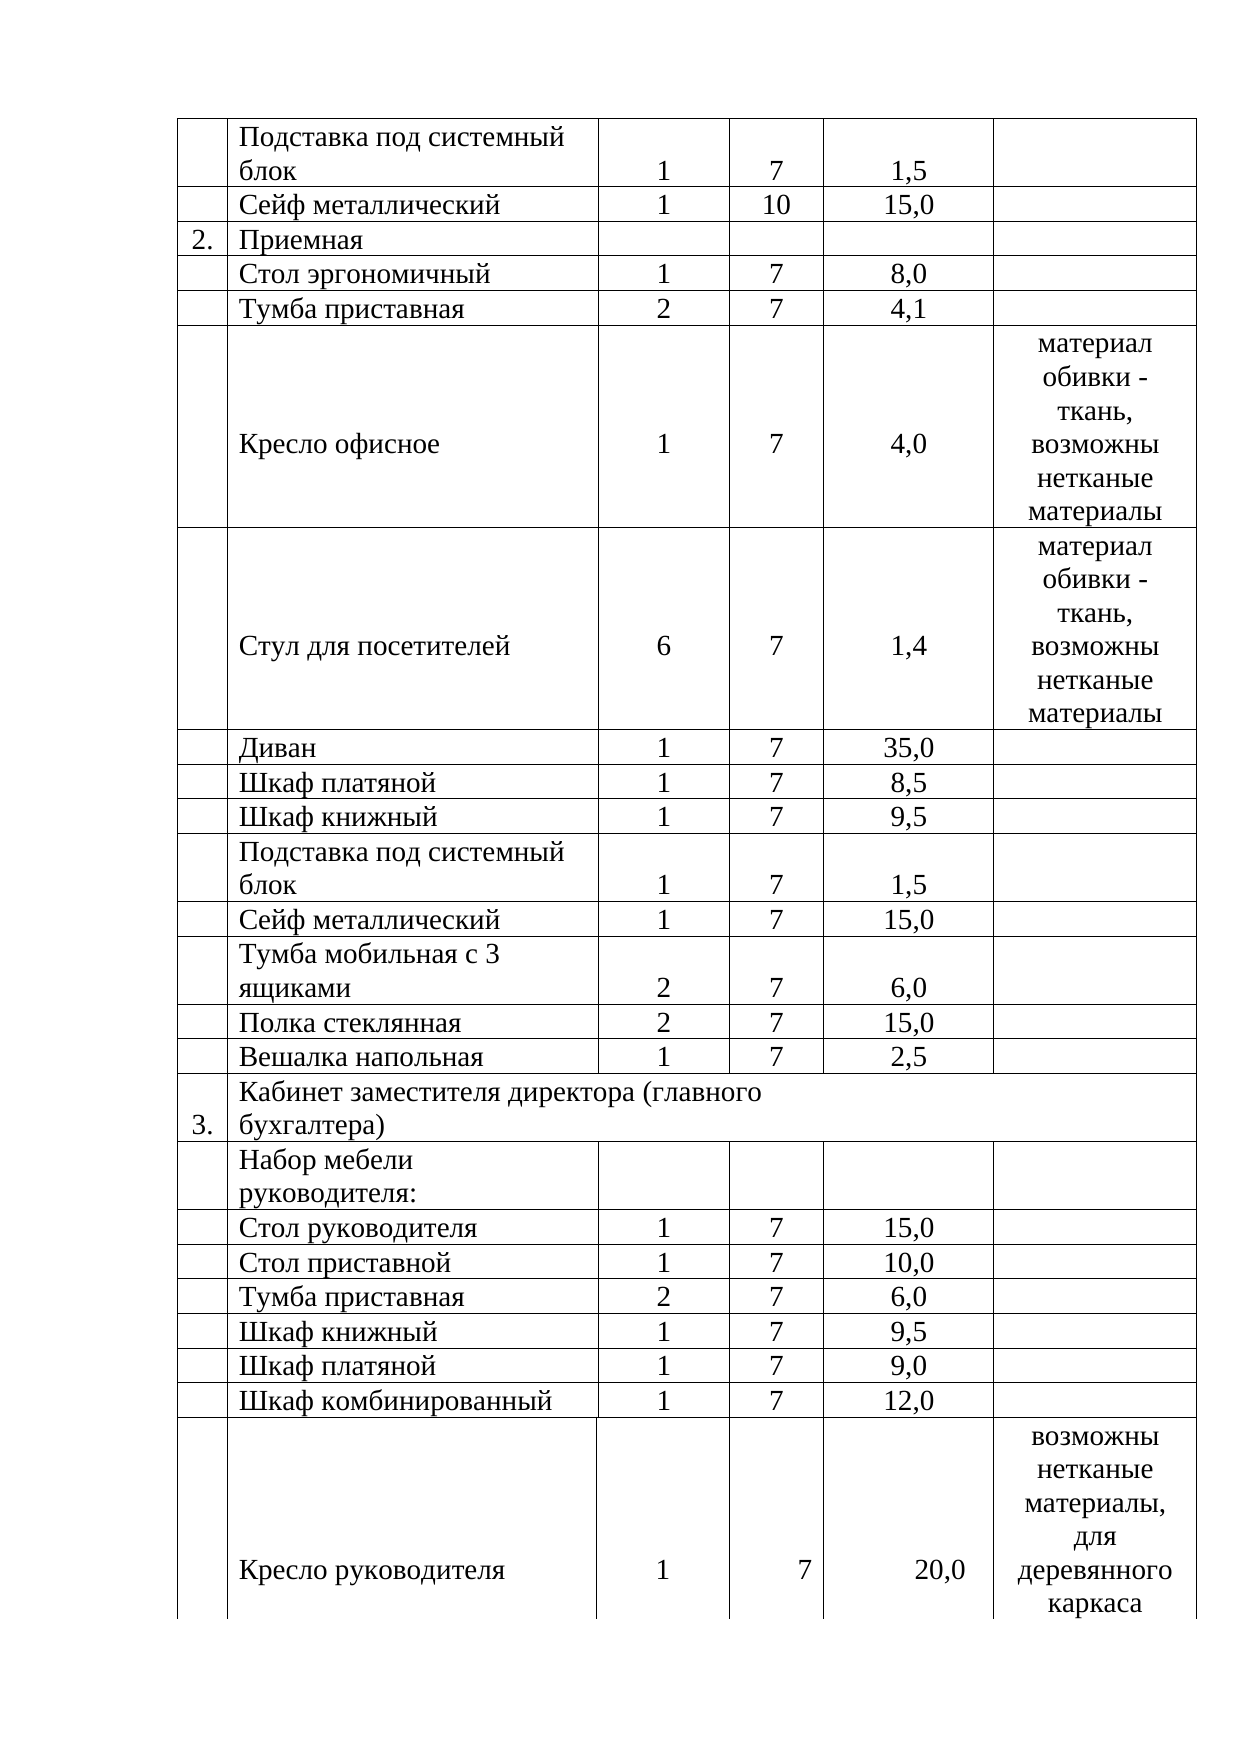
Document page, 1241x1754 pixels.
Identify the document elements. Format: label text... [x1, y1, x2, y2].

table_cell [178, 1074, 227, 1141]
table_cell [599, 222, 729, 255]
table_cell 1 [599, 119, 729, 186]
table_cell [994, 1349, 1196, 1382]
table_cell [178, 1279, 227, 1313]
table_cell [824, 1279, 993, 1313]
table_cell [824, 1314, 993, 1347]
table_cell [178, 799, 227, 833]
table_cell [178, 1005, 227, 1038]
table_cell 8,0 [824, 256, 993, 290]
table_cell [994, 119, 1196, 186]
table_cell 1 [599, 256, 729, 290]
table_cell [994, 256, 1196, 290]
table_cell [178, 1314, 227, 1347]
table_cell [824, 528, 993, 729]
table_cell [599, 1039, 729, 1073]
table_cell [730, 222, 823, 255]
table_cell [228, 326, 598, 393]
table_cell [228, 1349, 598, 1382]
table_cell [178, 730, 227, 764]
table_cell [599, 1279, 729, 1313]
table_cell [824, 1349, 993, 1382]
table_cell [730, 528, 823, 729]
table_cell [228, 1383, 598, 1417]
table_cell [178, 187, 227, 221]
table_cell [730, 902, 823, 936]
table_cell Сейф металлический [228, 187, 598, 221]
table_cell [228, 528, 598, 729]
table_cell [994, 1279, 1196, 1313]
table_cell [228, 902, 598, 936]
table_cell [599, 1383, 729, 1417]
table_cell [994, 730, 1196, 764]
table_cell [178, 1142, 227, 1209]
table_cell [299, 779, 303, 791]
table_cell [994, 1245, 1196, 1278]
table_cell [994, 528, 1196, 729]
table_cell 1 [599, 187, 729, 221]
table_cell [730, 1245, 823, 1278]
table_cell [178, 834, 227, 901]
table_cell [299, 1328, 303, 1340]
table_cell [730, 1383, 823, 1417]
table_cell [824, 222, 993, 255]
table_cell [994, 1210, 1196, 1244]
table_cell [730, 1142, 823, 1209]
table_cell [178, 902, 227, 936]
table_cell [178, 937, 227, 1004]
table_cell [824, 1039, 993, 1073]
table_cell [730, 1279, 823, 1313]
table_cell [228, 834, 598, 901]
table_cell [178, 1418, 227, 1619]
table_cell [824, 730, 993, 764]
table_cell 10 [730, 187, 823, 221]
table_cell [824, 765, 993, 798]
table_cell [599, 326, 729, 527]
table_cell Тумба приставная [228, 291, 598, 324]
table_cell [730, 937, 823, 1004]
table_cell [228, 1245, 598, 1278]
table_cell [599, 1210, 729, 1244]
table_cell [994, 291, 1196, 324]
table_cell 7 [730, 291, 823, 324]
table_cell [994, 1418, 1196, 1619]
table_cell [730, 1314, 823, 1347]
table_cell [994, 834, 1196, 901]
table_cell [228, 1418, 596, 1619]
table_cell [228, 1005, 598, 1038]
table_cell 2 [599, 291, 729, 324]
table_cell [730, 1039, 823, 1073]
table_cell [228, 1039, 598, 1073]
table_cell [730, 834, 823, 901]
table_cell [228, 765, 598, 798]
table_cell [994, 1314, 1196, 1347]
table_cell [994, 187, 1196, 221]
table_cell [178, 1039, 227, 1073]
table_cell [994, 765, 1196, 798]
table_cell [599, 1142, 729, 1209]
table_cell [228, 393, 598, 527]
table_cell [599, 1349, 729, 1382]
table_cell 4,1 [824, 291, 993, 324]
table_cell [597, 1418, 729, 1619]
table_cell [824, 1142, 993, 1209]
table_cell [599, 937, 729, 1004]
table_cell 7 [730, 119, 823, 186]
table_cell [178, 256, 227, 290]
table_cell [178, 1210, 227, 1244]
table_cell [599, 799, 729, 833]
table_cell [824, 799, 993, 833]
table_cell Подставка под системный блок [228, 119, 598, 186]
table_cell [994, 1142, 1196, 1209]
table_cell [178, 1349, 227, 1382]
table_cell [178, 119, 227, 186]
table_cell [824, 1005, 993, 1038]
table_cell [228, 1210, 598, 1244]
table_cell [994, 222, 1196, 255]
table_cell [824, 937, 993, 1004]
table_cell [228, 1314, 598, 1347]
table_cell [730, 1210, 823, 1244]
table_cell 2. [178, 222, 227, 255]
table_cell 7 [730, 256, 823, 290]
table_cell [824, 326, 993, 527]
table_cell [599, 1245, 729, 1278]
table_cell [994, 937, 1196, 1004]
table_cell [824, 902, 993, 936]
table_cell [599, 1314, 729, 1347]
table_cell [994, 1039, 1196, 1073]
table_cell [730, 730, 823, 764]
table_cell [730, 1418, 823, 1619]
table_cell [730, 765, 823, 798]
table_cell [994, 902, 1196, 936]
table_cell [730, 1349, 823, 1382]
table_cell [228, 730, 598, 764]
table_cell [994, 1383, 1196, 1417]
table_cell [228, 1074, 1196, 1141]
table_cell [178, 291, 227, 324]
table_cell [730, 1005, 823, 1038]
table_cell Приемная [228, 222, 598, 255]
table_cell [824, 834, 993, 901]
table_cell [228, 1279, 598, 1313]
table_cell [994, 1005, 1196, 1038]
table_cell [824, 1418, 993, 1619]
table_cell 15,0 [824, 187, 993, 221]
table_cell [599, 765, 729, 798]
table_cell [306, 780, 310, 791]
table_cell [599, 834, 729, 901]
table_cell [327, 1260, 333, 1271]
table_cell 1,5 [824, 119, 993, 186]
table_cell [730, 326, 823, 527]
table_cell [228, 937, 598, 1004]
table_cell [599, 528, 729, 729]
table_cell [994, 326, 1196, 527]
table_cell Стол эргономичный [228, 256, 598, 290]
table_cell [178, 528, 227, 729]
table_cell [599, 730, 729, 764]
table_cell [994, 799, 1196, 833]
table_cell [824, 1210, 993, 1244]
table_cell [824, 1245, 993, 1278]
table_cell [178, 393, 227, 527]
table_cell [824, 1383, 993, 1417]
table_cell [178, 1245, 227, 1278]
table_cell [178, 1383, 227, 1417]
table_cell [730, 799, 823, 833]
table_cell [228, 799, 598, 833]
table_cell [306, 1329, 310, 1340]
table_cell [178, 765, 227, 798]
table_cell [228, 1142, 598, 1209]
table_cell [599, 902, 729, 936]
table_cell [178, 326, 227, 393]
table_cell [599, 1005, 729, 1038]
